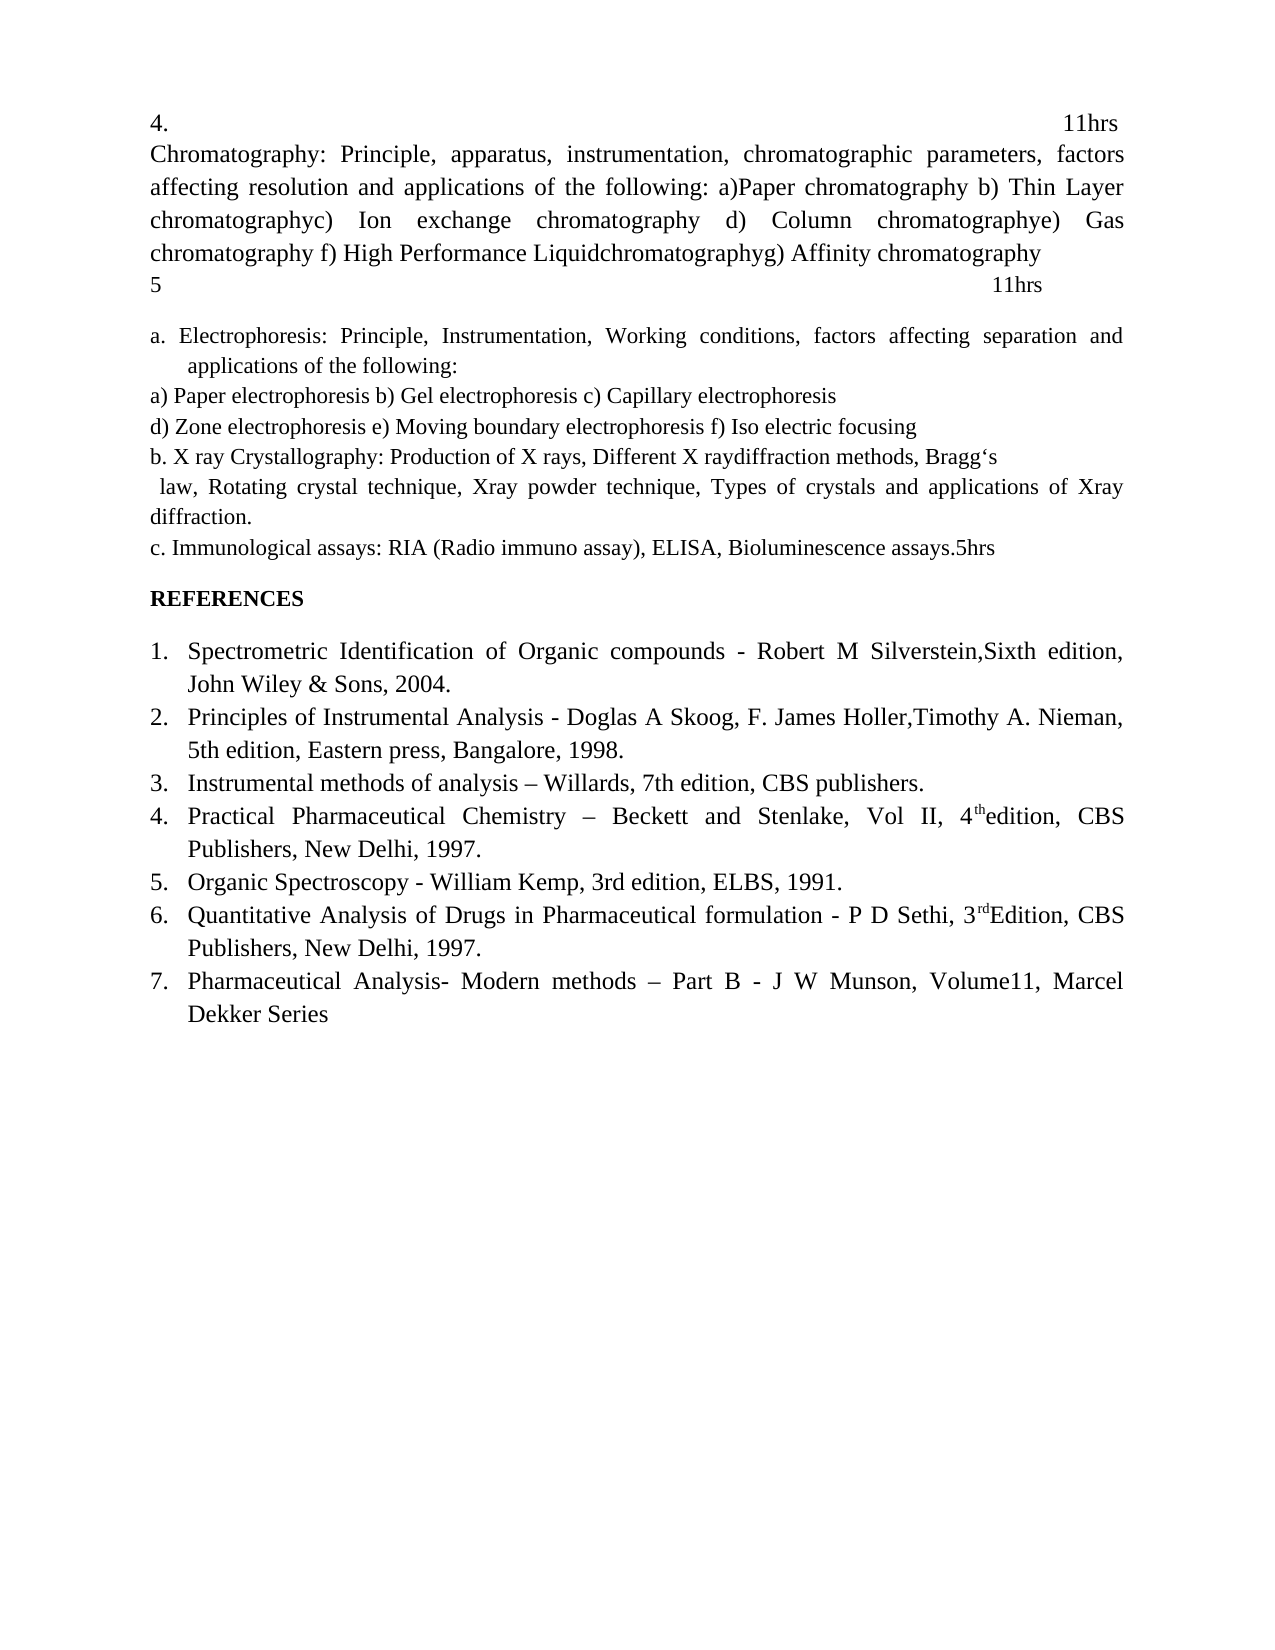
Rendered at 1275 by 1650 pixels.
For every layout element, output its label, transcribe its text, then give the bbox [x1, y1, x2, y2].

text a. Electrophoresis: Principle, Instrumentation, Working conditions, factors affecting separation and applications of the following: [150, 322, 1125, 379]
text a) Paper electrophoresis b) Gel electrophoresis c) Capillary electrophoresis [150, 383, 1125, 409]
text 5 11hrs [150, 271, 1125, 297]
text c. Immunological assays: RIA (Radio immuno assay), ELISA, Bioluminescence assays.5hrs [150, 534, 1125, 560]
list Pharmaceutical Analysis- Modern methods – Part B - J W Munson, Volume11, Marcel Dekker Series [150, 966, 1125, 1028]
list Quantitative Analysis of Drugs in Pharmaceutical formulation - P D Sethi, 3rdEdition, CBS Publishers, New Delhi, 1997. [150, 900, 1125, 962]
text b. X ray Crystallography: Production of X rays, Different X raydiffraction methods, Bragg‘s [150, 443, 1125, 469]
list Spectrometric Identification of Organic compounds - Robert M Silverstein,Sixth edition, John Wiley & Sons, 2004. [150, 636, 1125, 697]
list 11hrs [150, 108, 1125, 137]
list Principles of Instrumental Analysis - Doglas A Skoog, F. James Holler,Timothy A. Nieman, 5th edition, Eastern press, Bangalore, 1998. [150, 702, 1125, 763]
list Instrumental methods of analysis – Willards, 7th edition, CBS publishers. [150, 768, 1125, 797]
text law, Rotating crystal technique, Xray powder technique, Types of crystals and applications of Xray diffraction. [150, 473, 1125, 530]
list Practical Pharmaceutical Chemistry – Beckett and Stenlake, Vol II, 4thedition, CBS Publishers, New Delhi, 1997. [150, 801, 1125, 863]
text REFERENCES [150, 585, 1125, 611]
text d) Zone electrophoresis e) Moving boundary electrophoresis f) Iso electric focusing [150, 413, 1125, 439]
list Chromatography: Principle, apparatus, instrumentation, chromatographic parameters, factors affecting resolution and applications of the following: a)Paper chromatography b) Thin Layer chromatographyc) Ion exchange chromatography d) Column chromatographye) Gas chromatography f) High Performance Liquidchromatographyg) Affinity chromatography [150, 139, 1125, 267]
list Organic Spectroscopy - William Kemp, 3rd edition, ELBS, 1991. [150, 867, 1125, 896]
